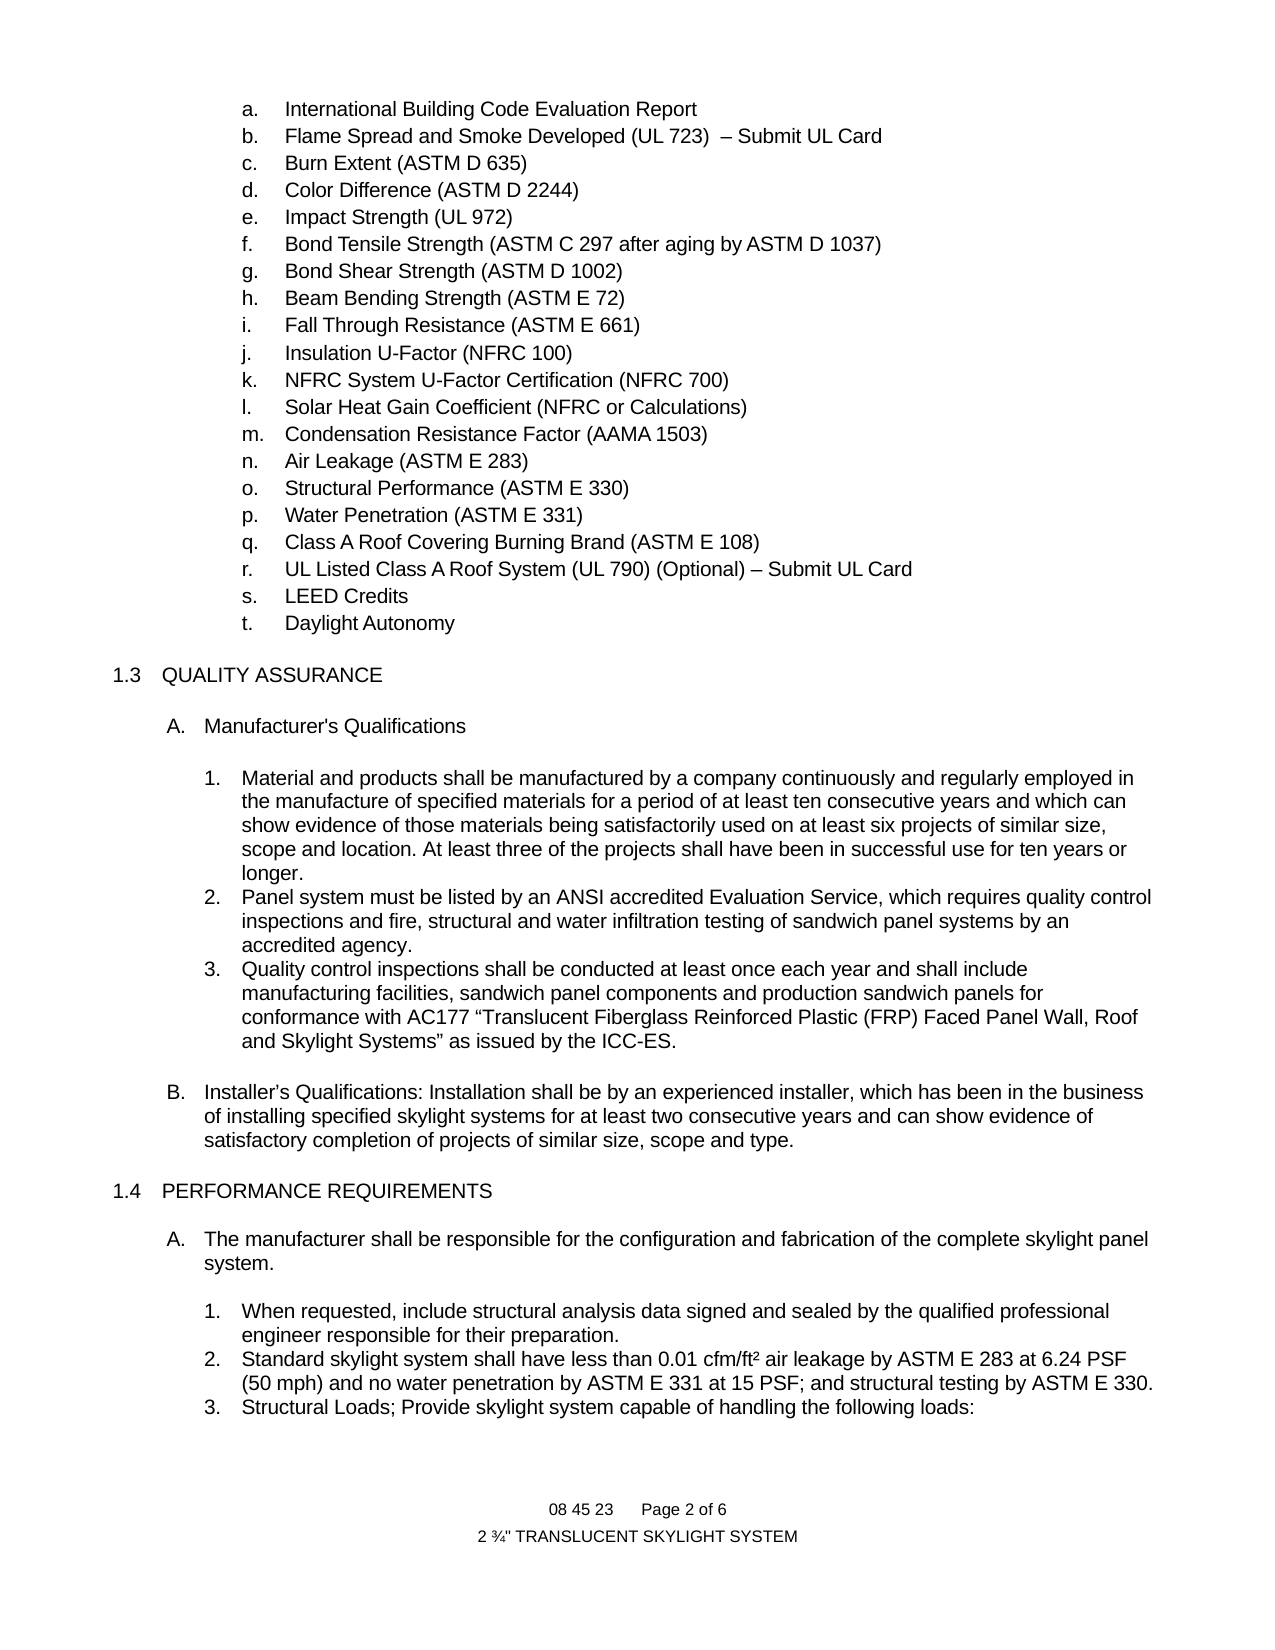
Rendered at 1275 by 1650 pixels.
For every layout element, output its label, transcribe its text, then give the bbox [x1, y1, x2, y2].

subtitle Fall Through Resistance (ASTM E 661) [242, 311, 1162, 338]
subtitle Bond Tensile Strength (ASTM C 297 after aging by ASTM D 1037) [242, 230, 1162, 257]
subtitle Material and products shall be manufactured by a company continuously and regularly employed in the manufacture of specified materials for a period of at least ten consecutive years and which can show evidence of those materials being satisfactorily used on at least six projects of similar size, scope and location. At least three of the projects shall have been in successful use for ten years or longer. [204, 765, 1162, 885]
subtitle Structural Loads; Provide skylight system capable of handling the following loads: [204, 1394, 1162, 1418]
subtitle NFRC System U-Factor Certification (NFRC 700) [242, 365, 1162, 392]
subtitle Manufacturer's Qualifications [166, 714, 1162, 738]
subtitle Class A Roof Covering Burning Brand (ASTM E 108) [242, 528, 1162, 555]
subtitle Bond Shear Strength (ASTM D 1002) [242, 257, 1162, 284]
subtitle PERFORMANCE REQUIREMENTS [112, 1179, 1162, 1203]
subtitle Insulation U-Factor (NFRC 100) [242, 338, 1162, 365]
subtitle Standard skylight system shall have less than 0.01 cfm/ft² air leakage by ASTM E 283 at 6.24 PSF (50 mph) and no water penetration by ASTM E 331 at 15 PSF; and structural testing by ASTM E 330. [204, 1347, 1162, 1394]
subtitle Water Penetration (ASTM E 331) [242, 501, 1162, 528]
subtitle When requested, include structural analysis data signed and sealed by the qualified professional engineer responsible for their preparation. [204, 1299, 1162, 1347]
subtitle Impact Strength (UL 972) [242, 203, 1162, 230]
subtitle Daylight Autonomy [242, 609, 1162, 636]
subtitle LEED Credits [242, 582, 1162, 609]
subtitle Structural Performance (ASTM E 330) [242, 474, 1162, 501]
subtitle International Building Code Evaluation Report [242, 94, 1162, 122]
subtitle Installer’s Qualifications: Installation shall be by an experienced installer, which has been in the business of installing specified skylight systems for at least two consecutive years and can show evidence of satisfactory completion of projects of similar size, scope and type. [166, 1080, 1162, 1152]
subtitle Quality control inspections shall be conducted at least once each year and shall include manufacturing facilities, sandwich panel components and production sandwich panels for conformance with AC177 “Translucent Fiberglass Reinforced Plastic (FRP) Faced Panel Wall, Roof and Skylight Systems” as issued by the ICC-ES. [204, 957, 1162, 1053]
subtitle UL Listed Class A Roof System (UL 790) (Optional) – Submit UL Card [242, 555, 1162, 582]
subtitle QUALITY ASSURANCE [112, 663, 1162, 687]
subtitle Burn Extent (ASTM D 635) [242, 149, 1162, 176]
subtitle Panel system must be listed by an ANSI accredited Evaluation Service, which requires quality control inspections and fire, structural and water infiltration testing of sandwich panel systems by an accredited agency. [204, 885, 1162, 957]
subtitle Beam Bending Strength (ASTM E 72) [242, 284, 1162, 311]
subtitle Solar Heat Gain Coefficient (NFRC or Calculations) [242, 392, 1162, 419]
subtitle Color Difference (ASTM D 2244) [242, 176, 1162, 203]
subtitle Condensation Resistance Factor (AAMA 1503) [242, 419, 1162, 447]
subtitle The manufacturer shall be responsible for the configuration and fabrication of the complete skylight panel system. [166, 1227, 1162, 1275]
subtitle Flame Spread and Smoke Developed (UL 723) – Submit UL Card [242, 122, 1162, 149]
subtitle Air Leakage (ASTM E 283) [242, 447, 1162, 474]
